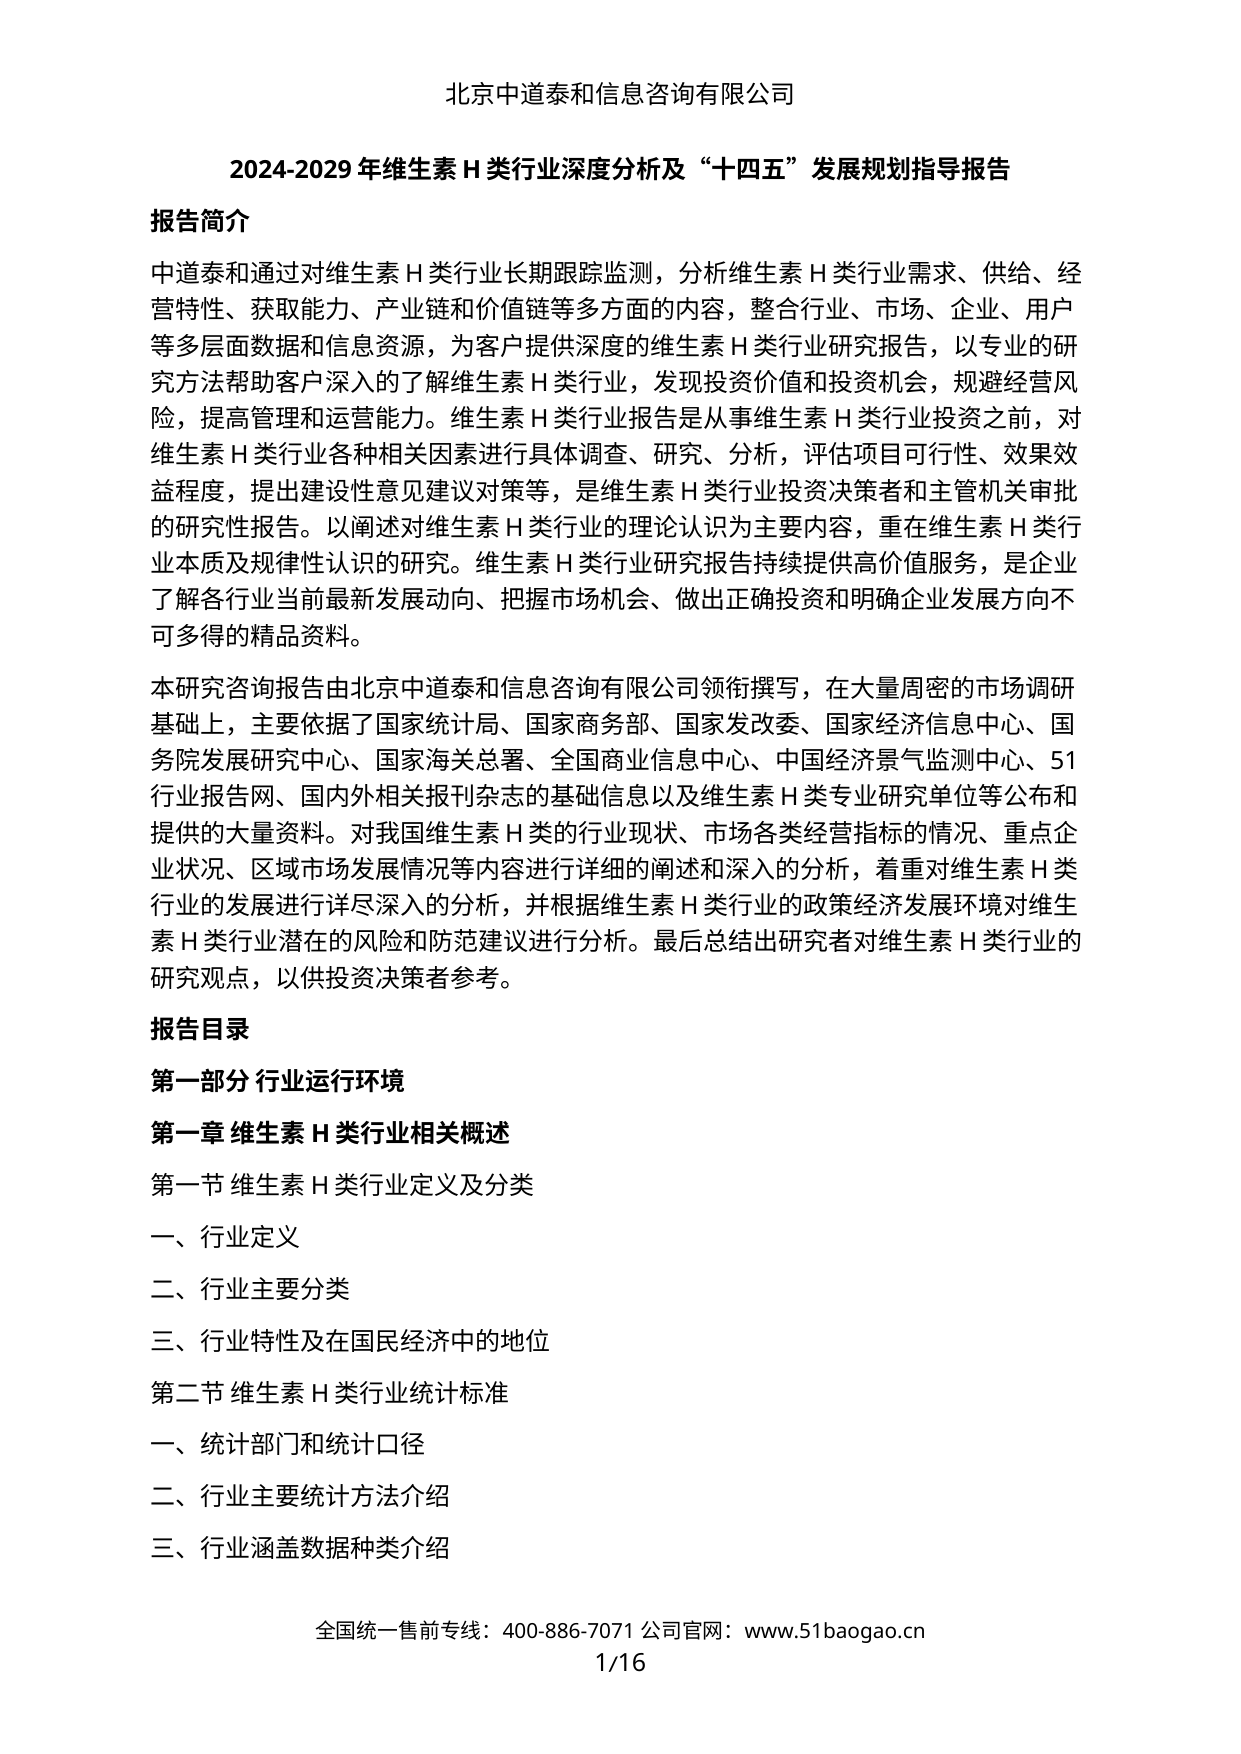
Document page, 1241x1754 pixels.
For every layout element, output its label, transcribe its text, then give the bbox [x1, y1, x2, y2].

text 一、统计部门和统计口径 [150, 1425, 1090, 1461]
text 三、行业特性及在国民经济中的地位 [150, 1321, 1090, 1357]
text 第一部分 行业运行环境 [150, 1062, 1090, 1098]
text 二、行业主要统计方法介绍 [150, 1477, 1090, 1513]
text 第二节 维生素H类行业统计标准 [150, 1373, 1090, 1409]
text 2024-2029年维生素H类行业深度分析及“十四五”发展规划指导报告 [150, 150, 1090, 186]
text 报告目录 [150, 1010, 1090, 1046]
text 二、行业主要分类 [150, 1269, 1090, 1306]
text 本研究咨询报告由北京中道泰和信息咨询有限公司领衔撰写，在大量周密的市场调研基础上，主要依据了国家统计局、国家商务部、国家发改委、国家经济信息中心、国务院发展研究中心、国家海关总署、全国商业信息中心、中国经济景气监测中心、51行业报告网、国内外相关报刊杂志的基础信息以及维生素H类专业研究单位等公布和提供的大量资料。对我国维生素H类的行业现状、市场各类经营指标的情况、重点企业状况、区域市场发展情况等内容进行详细的阐述和深入的分析，着重对维生素H类行业的发展进行详尽深入的分析，并根据维生素H类行业的政策经济发展环境对维生素H类行业潜在的风险和防范建议进行分析。最后总结出研究者对维生素H类行业的研究观点，以供投资决策者参考。 [150, 668, 1090, 994]
text 三、行业涵盖数据种类介绍 [150, 1529, 1090, 1565]
text 报告简介 [150, 202, 1090, 238]
text 第一节 维生素H类行业定义及分类 [150, 1166, 1090, 1202]
text 一、行业定义 [150, 1217, 1090, 1254]
text 中道泰和通过对维生素H类行业长期跟踪监测，分析维生素H类行业需求、供给、经营特性、获取能力、产业链和价值链等多方面的内容，整合行业、市场、企业、用户等多层面数据和信息资源，为客户提供深度的维生素H类行业研究报告，以专业的研究方法帮助客户深入的了解维生素H类行业，发现投资价值和投资机会，规避经营风险，提高管理和运营能力。维生素H类行业报告是从事维生素H类行业投资之前，对维生素H类行业各种相关因素进行具体调查、研究、分析，评估项目可行性、效果效益程度，提出建设性意见建议对策等，是维生素H类行业投资决策者和主管机关审批的研究性报告。以阐述对维生素H类行业的理论认识为主要内容，重在维生素H类行业本质及规律性认识的研究。维生素H类行业研究报告持续提供高价值服务，是企业了解各行业当前最新发展动向、把握市场机会、做出正确投资和明确企业发展方向不可多得的精品资料。 [150, 254, 1090, 652]
text 第一章 维生素H类行业相关概述 [150, 1114, 1090, 1150]
